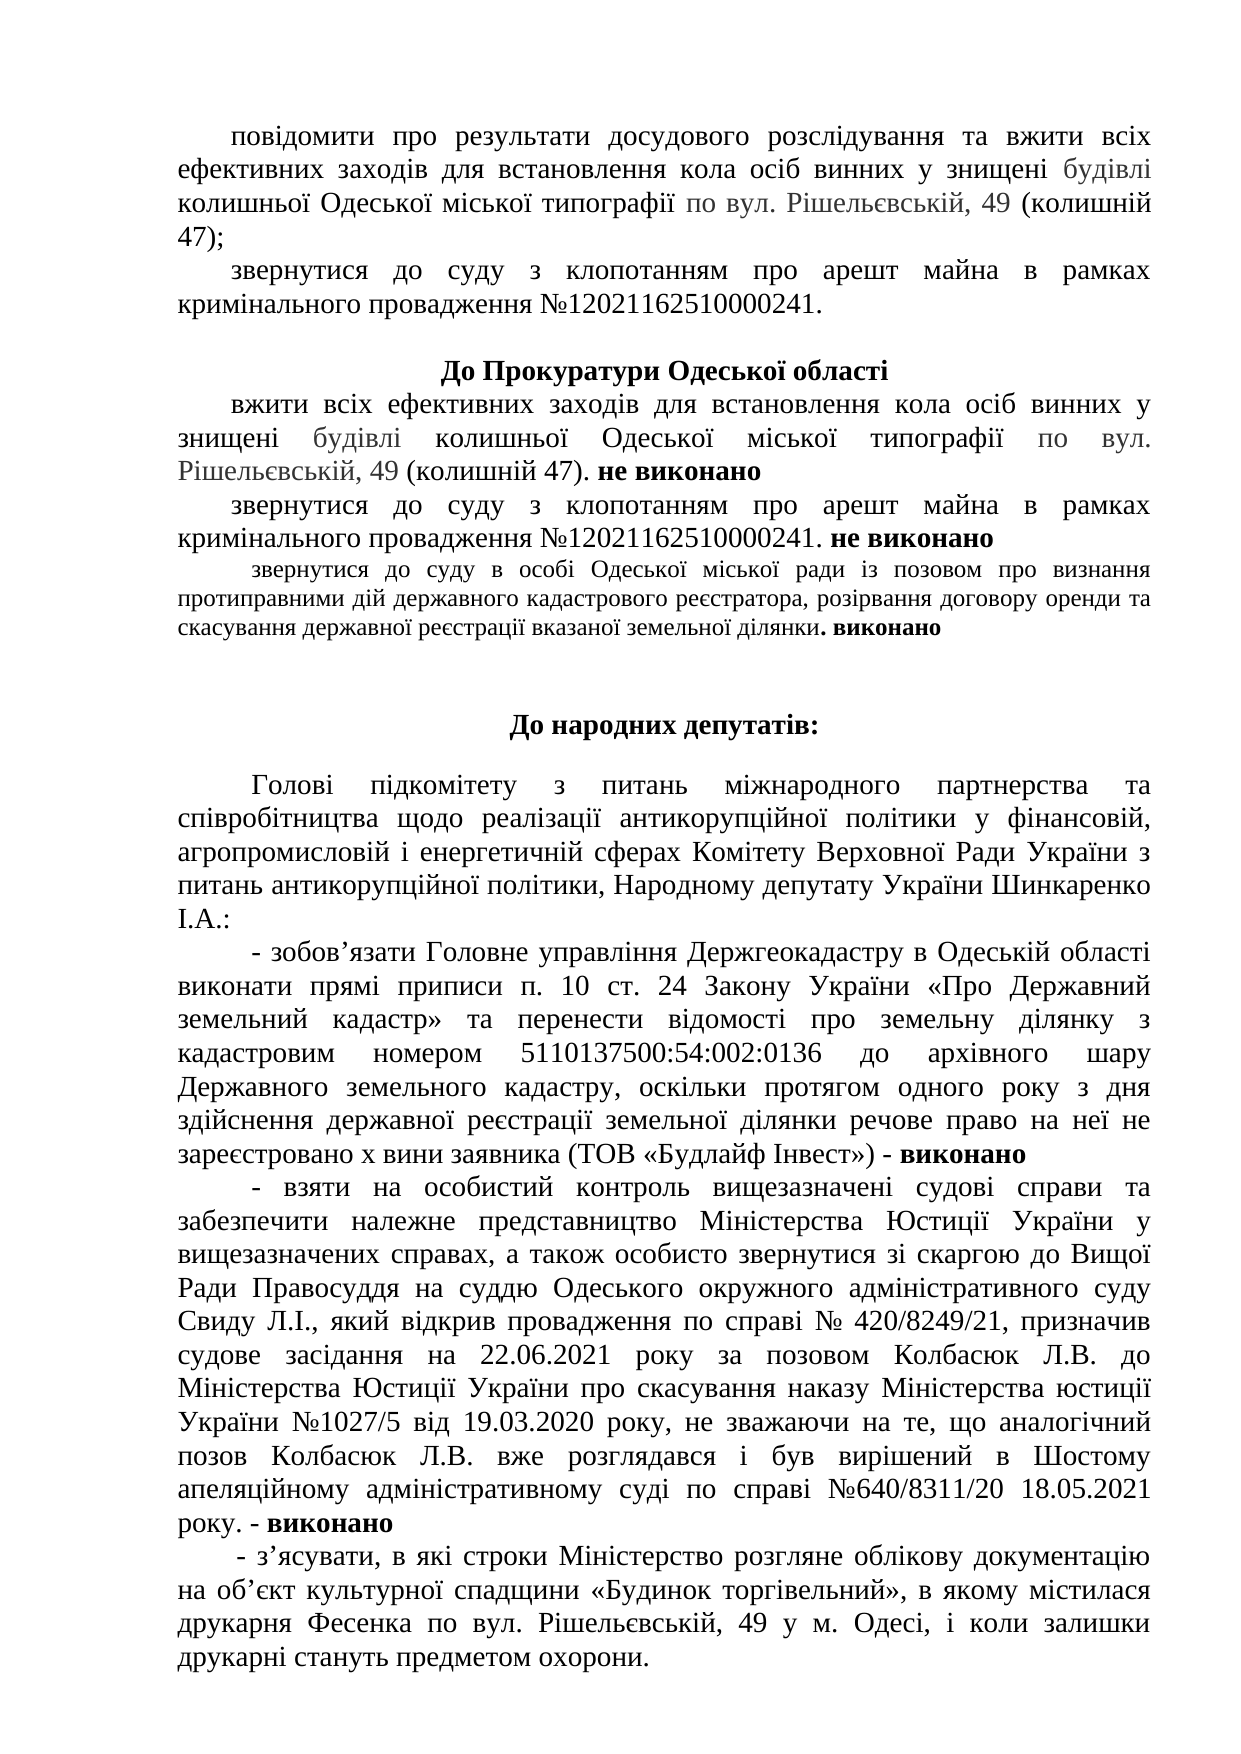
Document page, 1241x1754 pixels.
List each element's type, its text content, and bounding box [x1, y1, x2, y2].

text звернутися до суду з клопотанням про арешт майна в рамках кримінального провадження №12021162510000241. [177, 252, 1152, 319]
text - зобов’язати Головне управління Держгеокадастру в Одеській області виконати прямі приписи п. 10 ст. 24 Закону України «Про Державний земельний кадастр» та перенести відомості про земельну ділянку з кадастровим номером 5110137500:54:002:0136 до архівного шару Державного земельного кадастру, оскільки протягом одного року з дня здійснення державної реєстрації земельної ділянки речове право на неї не зареєстровано х вини заявника (ТОВ «Будлайф Інвест») - виконано [177, 934, 1152, 1169]
text звернутися до суду в особі Одеської міської ради із позовом про визнання протиправними дій державного кадастрового реєстратора, розірвання договору оренди та скасування державної реєстрації вказаної земельної ділянки. виконано [177, 554, 1152, 640]
text До народних депутатів: [177, 707, 1152, 741]
text Голові підкомітету з питань міжнародного партнерства та співробітництва щодо реалізації антикорупційної політики у фінансовій, агропромисловій і енергетичній сферах Комітету Верховної Ради України з питань антикорупційної політики, Народному депутату України Шинкаренко І.А.: [177, 767, 1152, 934]
text вжити всіх ефективних заходів для встановлення кола осіб винних у знищені будівлі колишньої Одеської міської типографії по вул. Рішельєвській, 49 (колишній 47). не виконано [177, 386, 1152, 487]
list - з’ясувати, в які строки Міністерство розгляне облікову документацію на об’єкт культурної спадщини «Будинок торгівельний», в якому містилася друкарня Фесенка по вул. Рішельєвській, 49 у м. Одесі, і коли залишки друкарні стануть предметом охорони. [177, 1538, 1152, 1672]
list До Прокуратури Одеської області [177, 353, 1152, 386]
text - взяти на особистий контроль вищезазначені судові справи та забезпечити належне представництво Міністерства Юстиції України у вищезазначених справах, а також особисто звернутися зі скаргою до Вищої Ради Правосуддя на суддю Одеського окружного адміністративного суду Свиду Л.І., який відкрив провадження по справі № 420/8249/21, призначив судове засідання на 22.06.2021 року за позовом Колбасюк Л.В. до Міністерства Юстиції України про скасування наказу Міністерства юстиції України №1027/5 від 19.03.2020 року, не зважаючи на те, що аналогічний позов Колбасюк Л.В. вже розглядався і був вирішений в Шостому апеляційному адміністративному суді по справі №640/8311/20 18.05.2021 року. - виконано [177, 1169, 1152, 1538]
text повідомити про результати досудового розслідування та вжити всіх ефективних заходів для встановлення кола осіб винних у знищені будівлі колишньої Одеської міської типографії по вул. Рішельєвській, 49 (колишній 47); [177, 118, 1152, 252]
text звернутися до суду з клопотанням про арешт майна в рамках кримінального провадження №12021162510000241. не виконано [177, 487, 1152, 554]
